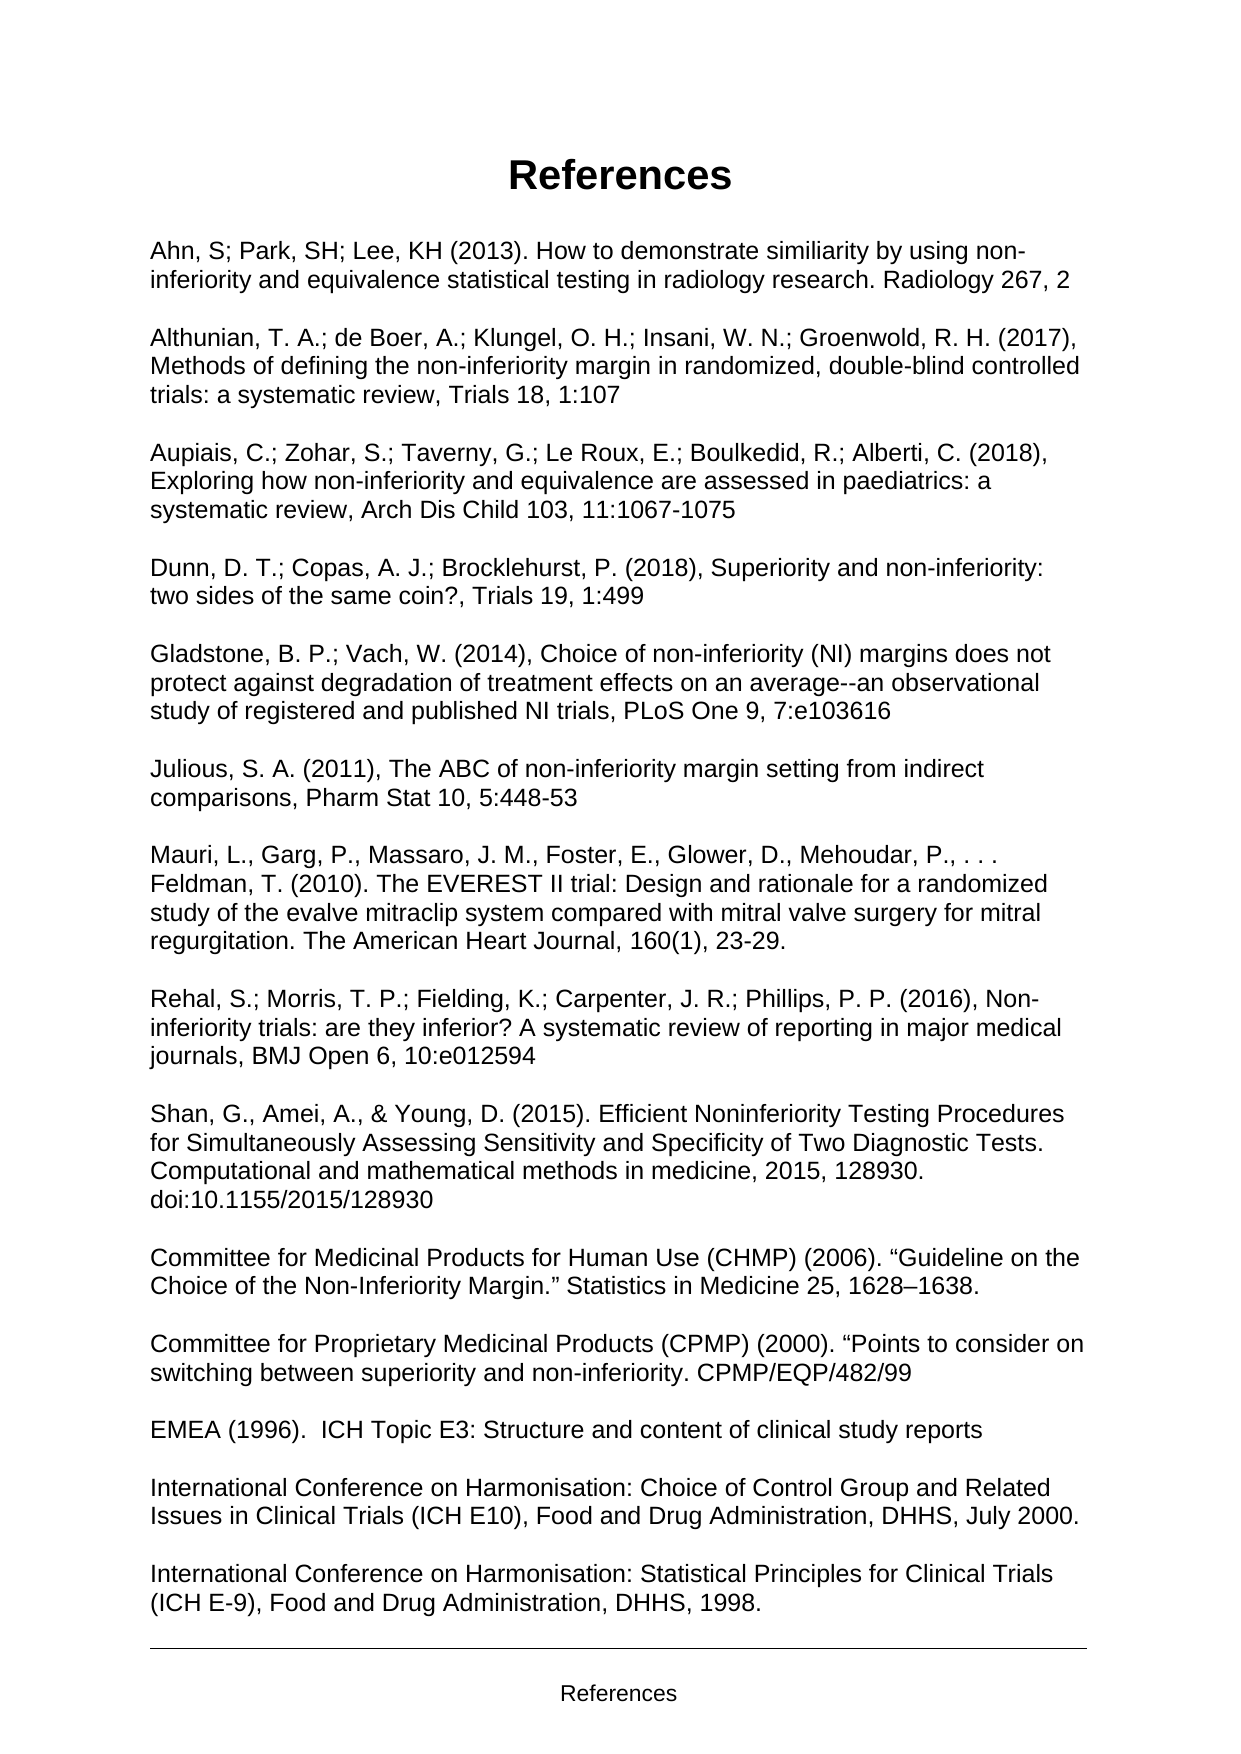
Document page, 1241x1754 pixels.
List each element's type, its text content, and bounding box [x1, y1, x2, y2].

text Committee for Proprietary Medicinal Products (CPMP) (2000). “Points to consider on switching between superiority and non-inferiority. CPMP/EQP/482/99 [150, 1329, 1090, 1386]
text International Conference on Harmonisation: Choice of Control Group and Related Issues in Clinical Trials (ICH E10), Food and Drug Administration, DHHS, July 2000. [150, 1472, 1090, 1530]
text Rehal, S.; Morris, T. P.; Fielding, K.; Carpenter, J. R.; Phillips, P. P. (2016), Non-inferiority trials: are they inferior? A systematic review of reporting in major medical journals, BMJ Open 6, 10:e012594 [150, 984, 1090, 1070]
text EMEA (1996). ICH Topic E3: Structure and content of clinical study reports [150, 1415, 1090, 1444]
text Althunian, T. A.; de Boer, A.; Klungel, O. H.; Insani, W. N.; Groenwold, R. H. (2017), Methods of defining the non-inferiority margin in randomized, double-blind controlled trials: a systematic review, Trials 18, 1:107 [150, 322, 1090, 409]
text Shan, G., Amei, A., & Young, D. (2015). Efficient Noninferiority Testing Procedures for Simultaneously Assessing Sensitivity and Specificity of Two Diagnostic Tests. Computational and mathematical methods in medicine, 2015, 128930. doi:10.1155/2015/128930 [150, 1099, 1090, 1214]
text Aupiais, C.; Zohar, S.; Taverny, G.; Le Roux, E.; Boulkedid, R.; Alberti, C. (2018), Exploring how non-inferiority and equivalence are assessed in paediatrics: a systematic review, Arch Dis Child 103, 11:1067-1075 [150, 437, 1090, 524]
text Mauri, L., Garg, P., Massaro, J. M., Foster, E., Glower, D., Mehoudar, P., . . . Feldman, T. (2010). The EVEREST II trial: Design and rationale for a randomized study of the evalve mitraclip system compared with mitral valve surgery for mitral regurgitation. The American Heart Journal, 160(1), 23-29. [150, 840, 1090, 955]
text Committee for Medicinal Products for Human Use (CHMP) (2006). “Guideline on the Choice of the Non-Inferiority Margin.” Statistics in Medicine 25, 1628–1638. [150, 1242, 1090, 1300]
text International Conference on Harmonisation: Statistical Principles for Clinical Trials (ICH E-9), Food and Drug Administration, DHHS, 1998. [150, 1559, 1090, 1616]
text Ahn, S; Park, SH; Lee, KH (2013). How to demonstrate similiarity by using non-inferiority and equivalence statistical testing in radiology research. Radiology 267, 2 [150, 236, 1090, 294]
text Dunn, D. T.; Copas, A. J.; Brocklehurst, P. (2018), Superiority and non-inferiority: two sides of the same coin?, Trials 19, 1:499 [150, 552, 1090, 610]
text Julious, S. A. (2011), The ABC of non-inferiority margin setting from indirect comparisons, Pharm Stat 10, 5:448-53 [150, 754, 1090, 811]
text Gladstone, B. P.; Vach, W. (2014), Choice of non-inferiority (NI) margins does not protect against degradation of treatment effects on an average--an observational study of registered and published NI trials, PLoS One 9, 7:e103616 [150, 639, 1090, 725]
subtitle References [150, 150, 1090, 198]
